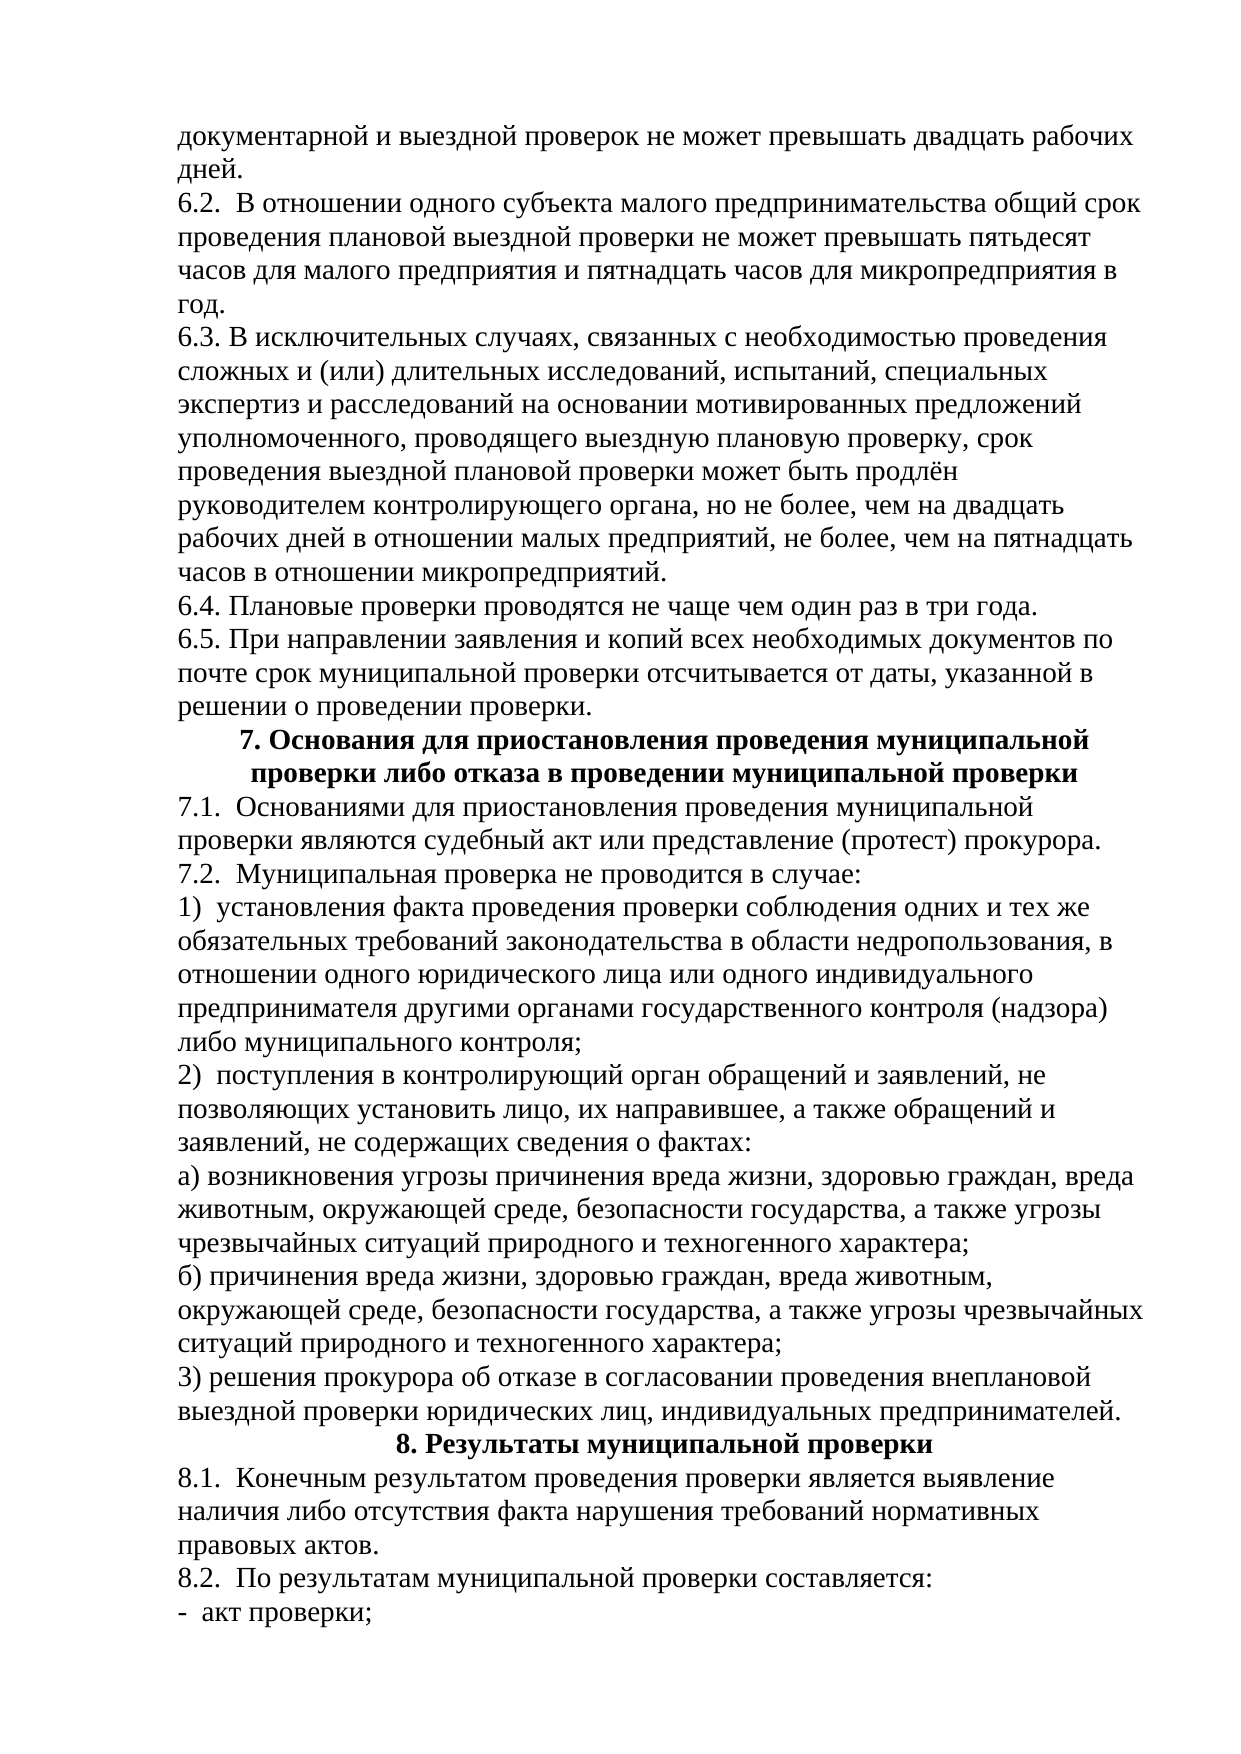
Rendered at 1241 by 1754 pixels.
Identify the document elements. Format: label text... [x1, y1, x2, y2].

text б) причинения вреда жизни, здоровью граждан, вреда животным, окружающей среде, безопасности государства, а также угрозы чрезвычайных ситуаций природного и техногенного характера; [177, 1258, 1152, 1359]
text 8.1. Конечным результатом проведения проверки является выявление наличия либо отсутствия факта нарушения требований нормативных правовых актов. [177, 1460, 1152, 1560]
text - акт проверки; [177, 1594, 1152, 1627]
text 8.2. По результатам муниципальной проверки составляется: [177, 1560, 1152, 1594]
text 1) установления факта проведения проверки соблюдения одних и тех же обязательных требований законодательства в области недропользования, в отношении одного юридического лица или одного индивидуального предпринимателя другими органами государственного контроля (надзора) либо муниципального контроля; [177, 889, 1152, 1057]
text 2) поступления в контролирующий орган обращений и заявлений, не позволяющих установить лицо, их направившее, а также обращений и заявлений, не содержащих сведения о фактах: [177, 1057, 1152, 1158]
text 6.3. В исключительных случаях, связанных с необходимостью проведения сложных и (или) длительных исследований, испытаний, специальных экспертиз и расследований на основании мотивированных предложений уполномоченного, проводящего выездную плановую проверку, срок проведения выездной плановой проверки может быть продлён руководителем контролирующего органа, но не более, чем на двадцать рабочих дней в отношении малых предприятий, не более, чем на пятнадцать часов в отношении микропредприятий. [177, 319, 1152, 588]
text 6.2. В отношении одного субъекта малого предпринимательства общий срок проведения плановой выездной проверки не может превышать пятьдесят часов для малого предприятия и пятнадцать часов для микропредприятия в год. [177, 185, 1152, 319]
text 6.4. Плановые проверки проводятся не чаще чем один раз в три года. [177, 588, 1152, 621]
text 7. Основания для приостановления проведения муниципальной проверки либо отказа в проведении муниципальной проверки [177, 722, 1152, 789]
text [177, 118, 1152, 185]
text 8. Результаты муниципальной проверки [177, 1426, 1152, 1460]
text 6.5. При направлении заявления и копий всех необходимых документов по почте срок муниципальной проверки отсчитывается от даты, указанной в решении о проведении проверки. [177, 621, 1152, 722]
text а) возникновения угрозы причинения вреда жизни, здоровью граждан, вреда животным, окружающей среде, безопасности государства, а также угрозы чрезвычайных ситуаций природного и техногенного характера; [177, 1158, 1152, 1258]
text 7.2. Муниципальная проверка не проводится в случае: [177, 856, 1152, 889]
text 3) решения прокурора об отказе в согласовании проведения внеплановой выездной проверки юридических лиц, индивидуальных предпринимателей. [177, 1359, 1152, 1426]
text 7.1. Основаниями для приостановления проведения муниципальной проверки являются судебный акт или представление (протест) прокурора. [177, 789, 1152, 856]
